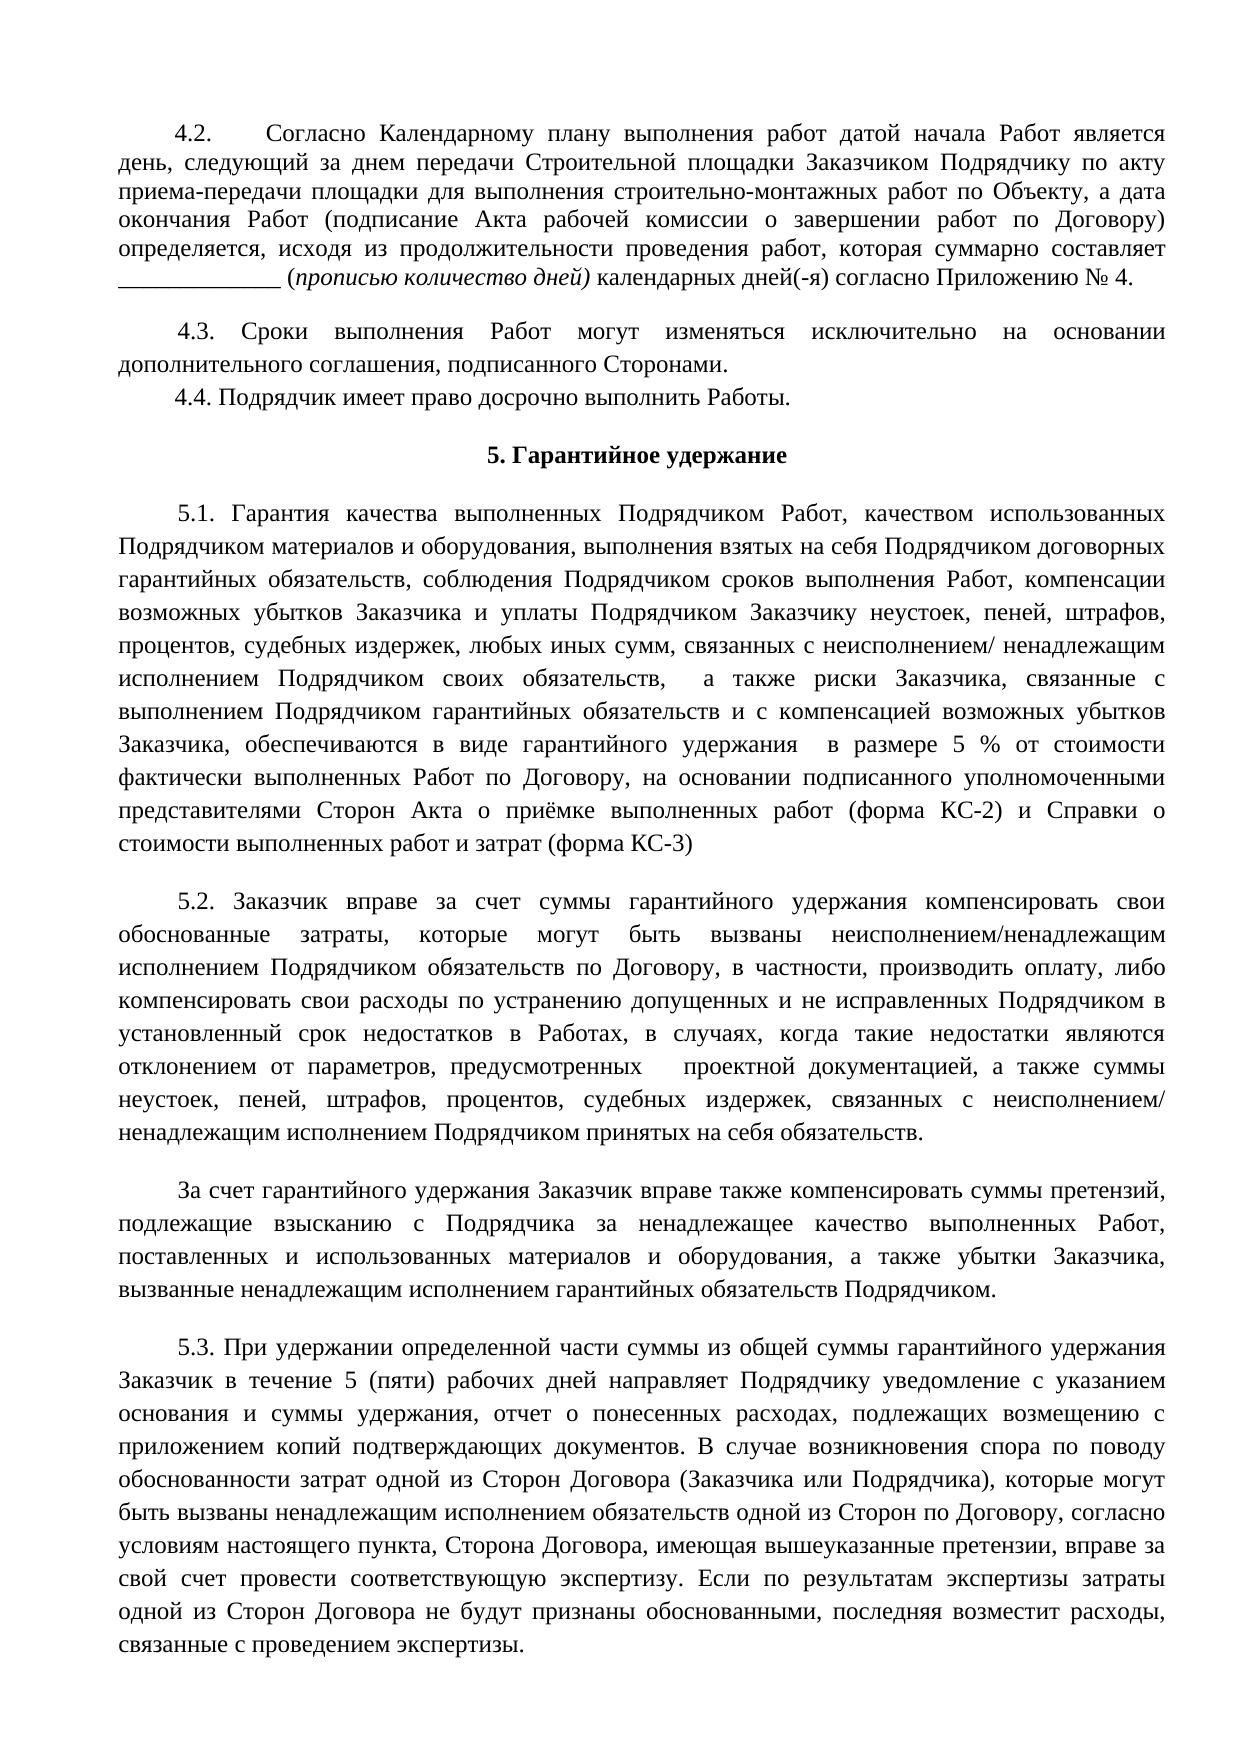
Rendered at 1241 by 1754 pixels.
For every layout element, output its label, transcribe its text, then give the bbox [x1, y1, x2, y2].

text 4.4. Подрядчик имеет право досрочно выполнить Работы. [118, 382, 1167, 411]
text 4.2. Согласно Календарному плану выполнения работ датой начала Работ является день, следующий за днем передачи Строительной площадки Заказчиком Подрядчику по акту приема-передачи площадки для выполнения строительно-монтажных работ по Объекту, а дата окончания Работ (подписание Акта рабочей комиссии о завершении работ по Договору) определяется, исходя из продолжительности проведения работ, которая суммарно составляет _____________ (прописью количество дней) календарных дней(-я) согласно Приложению № 4. [118, 118, 1167, 291]
text За счет гарантийного удержания Заказчик вправе также компенсировать суммы претензий, подлежащие взысканию с Подрядчика за ненадлежащее качество выполненных Работ, поставленных и использованных материалов и оборудования, а также убытки Заказчика, вызванные ненадлежащим исполнением гарантийных обязательств Подрядчиком. [118, 1175, 1167, 1303]
text 5.1. Гарантия качества выполненных Подрядчиком Работ, качеством использованных Подрядчиком материалов и оборудования, выполнения взятых на себя Подрядчиком договорных гарантийных обязательств, соблюдения Подрядчиком сроков выполнения Работ, компенсации возможных убытков Заказчика и уплаты Подрядчиком Заказчику неустоек, пеней, штрафов, процентов, судебных издержек, любых иных сумм, связанных с неисполнением/ ненадлежащим исполнением Подрядчиком своих обязательств, а также риски Заказчика, связанные с выполнением Подрядчиком гарантийных обязательств и с компенсацией возможных убытков Заказчика, обеспечиваются в виде гарантийного удержания в размере 5 % от стоимости фактически выполненных Работ по Договору, на основании подписанного уполномоченными представителями Сторон Акта о приёмке выполненных работ (форма КС-2) и Справки о стоимости выполненных работ и затрат (форма КС-3) [118, 498, 1167, 857]
text 5. Гарантийное удержание [193, 440, 1167, 468]
text 5.3. При удержании определенной части суммы из общей суммы гарантийного удержания Заказчик в течение 5 (пяти) рабочих дней направляет Подрядчику уведомление с указанием основания и суммы удержания, отчет о понесенных расходах, подлежащих возмещению с приложением копий подтверждающих документов. В случае возникновения спора по поводу обоснованности затрат одной из Сторон Договора (Заказчика или Подрядчика), которые могут быть вызваны ненадлежащим исполнением обязательств одной из Сторон по Договору, согласно условиям настоящего пункта, Сторона Договора, имеющая вышеуказанные претензии, вправе за свой счет провести соответствующую экспертизу. Если по результатам экспертизы затраты одной из Сторон Договора не будут признаны обоснованными, последняя возместит расходы, связанные с проведением экспертизы. [118, 1332, 1167, 1658]
text 5.2. Заказчик вправе за счет суммы гарантийного удержания компенсировать свои обоснованные затраты, которые могут быть вызваны неисполнением/ненадлежащим исполнением Подрядчиком обязательств по Договору, в частности, производить оплату, либо компенсировать свои расходы по устранению допущенных и не исправленных Подрядчиком в установленный срок недостатков в Работах, в случаях, когда такие недостатки являются отклонением от параметров, предусмотренных проектной документацией, а также суммы неустоек, пеней, штрафов, процентов, судебных издержек, связанных с неисполнением/ ненадлежащим исполнением Подрядчиком принятых на себя обязательств. [118, 886, 1167, 1146]
text 4.3. Сроки выполнения Работ могут изменяться исключительно на основании дополнительного соглашения, подписанного Сторонами. [118, 316, 1167, 377]
